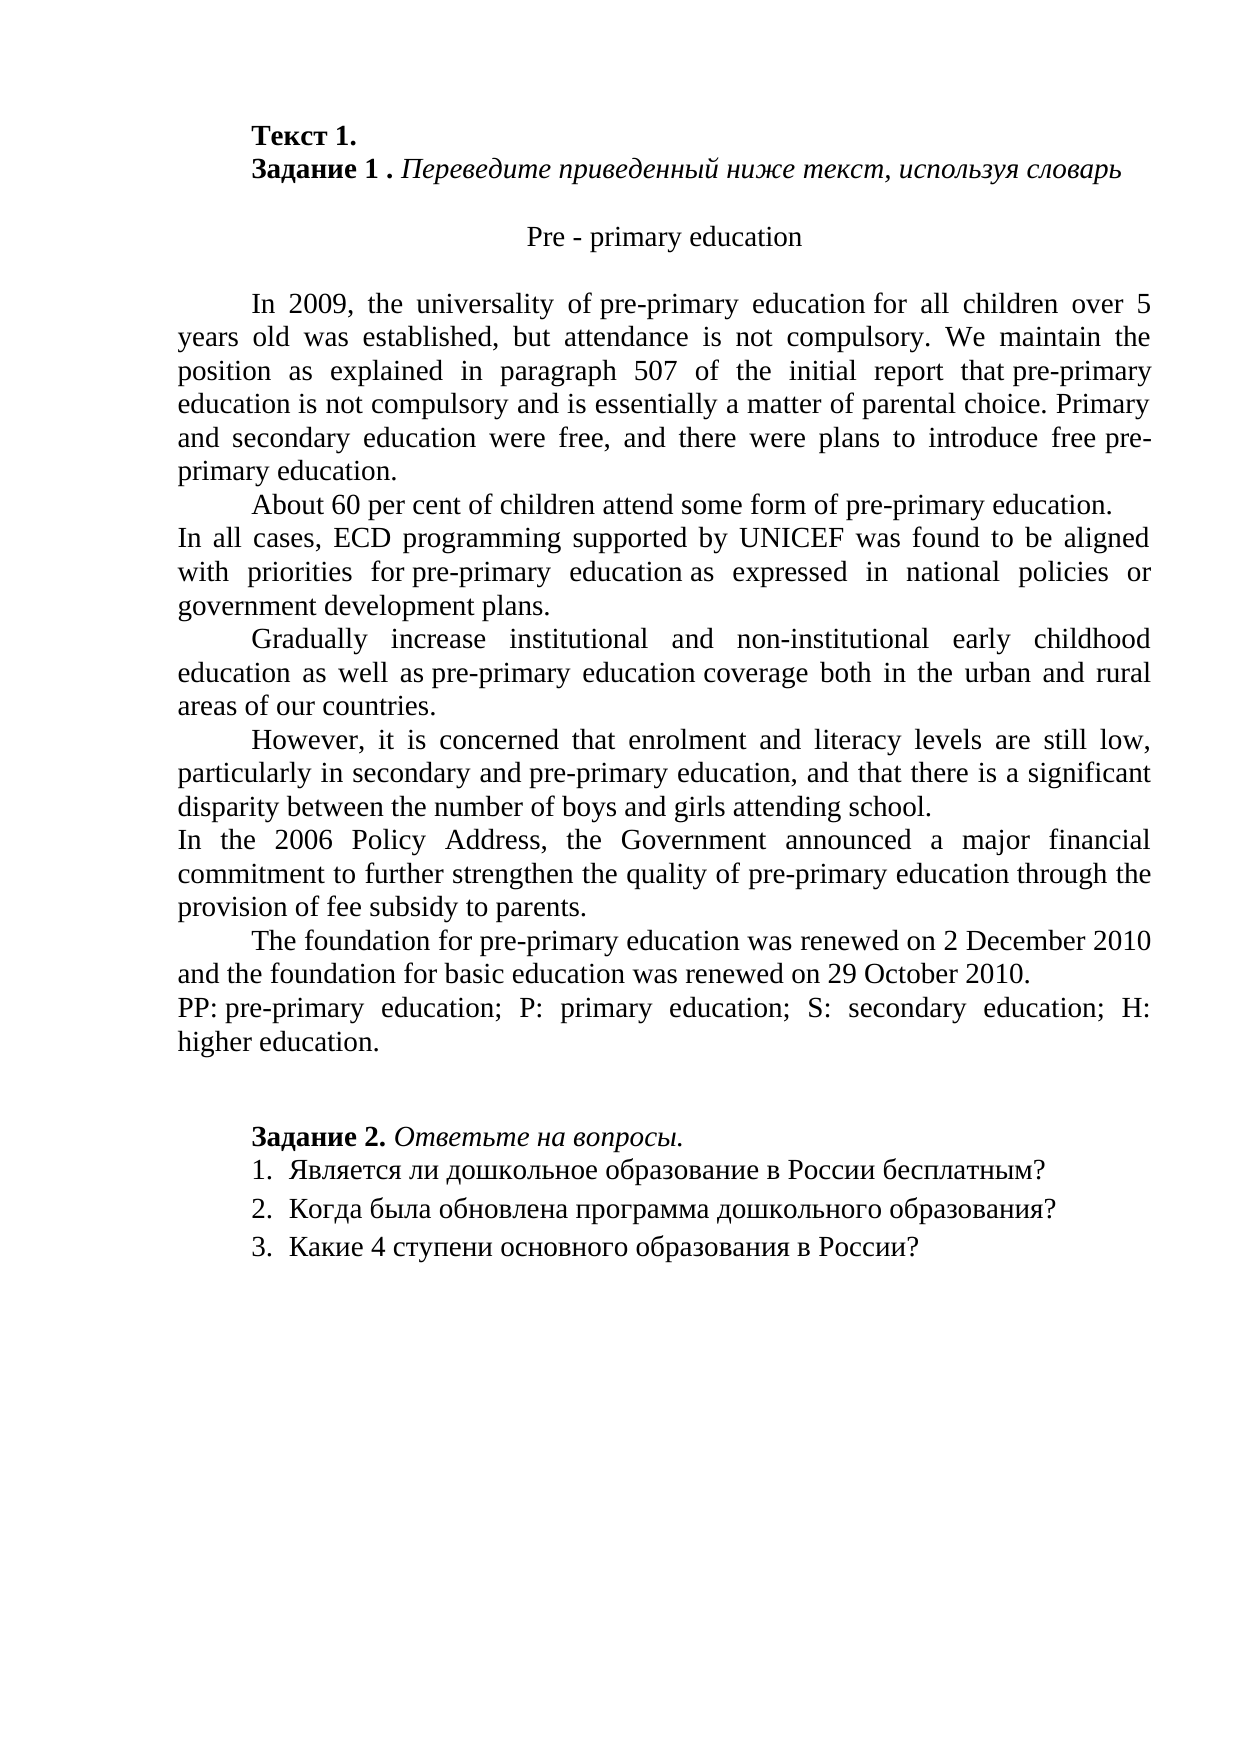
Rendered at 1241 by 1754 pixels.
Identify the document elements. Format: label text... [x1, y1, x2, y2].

text In all cases, ECD programming supported by UNICEF was found to be aligned with priorities for pre-primary education as expressed in national policies or government development plans. [177, 521, 1152, 621]
text Задание 1 . Переведите приведенный ниже текст, используя словарь [177, 152, 1152, 185]
text Pre - primary education [177, 219, 1152, 252]
list Является ли дошкольное образование в России бесплатным? [251, 1152, 1152, 1186]
text Задание 2. Ответьте на вопросы. [177, 1119, 1152, 1152]
text About 60 per cent of children attend some form of pre-primary education. [177, 487, 1152, 521]
text In the 2006 Policy Address, the Government announced a major financial commitment to further strengthen the quality of pre-primary education through the provision of fee subsidy to parents. [177, 822, 1152, 923]
text PP: pre-primary education; P: primary education; S: secondary education; H: higher education. [177, 990, 1152, 1057]
list Какие 4 ступени основного образования в России? [251, 1229, 1152, 1263]
list Когда была обновлена программа дошкольного образования? [251, 1191, 1152, 1224]
text The foundation for pre-primary education was renewed on 2 December 2010 and the foundation for basic education was renewed on 29 October 2010. [177, 923, 1152, 990]
text Текст 1. [177, 118, 1152, 152]
text However, it is concerned that enrolment and literacy levels are still low, particularly in secondary and pre-primary education, and that there is a significant disparity between the number of boys and girls attending school. [177, 722, 1152, 822]
text In 2009, the universality of pre-primary education for all children over 5 years old was established, but attendance is not compulsory. We maintain the position as explained in paragraph 507 of the initial report that pre-primary education is not compulsory and is essentially a matter of parental choice. Primary and secondary education were free, and there were plans to introduce free pre-primary education. [177, 286, 1152, 487]
text Gradually increase institutional and non-institutional early childhood education as well as pre-primary education coverage both in the urban and rural areas of our countries. [177, 621, 1152, 722]
